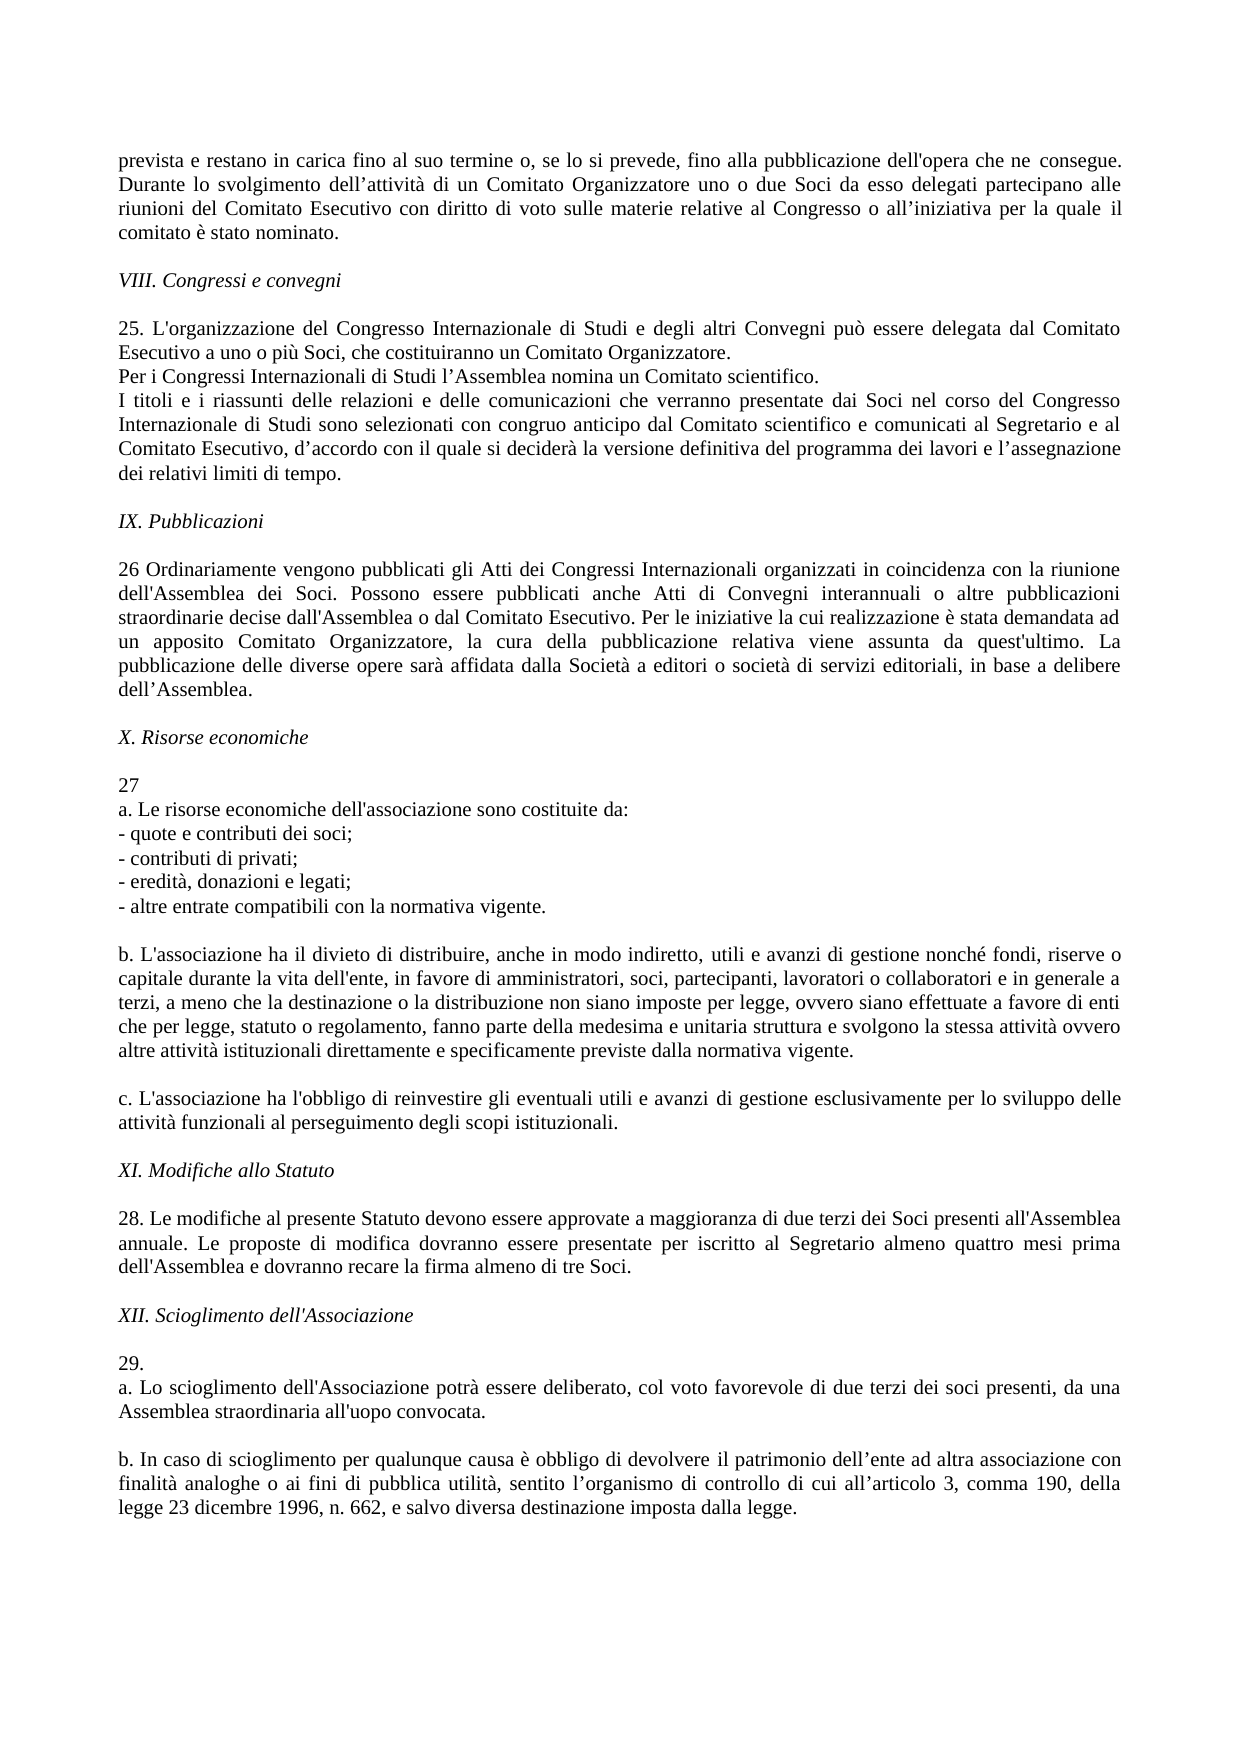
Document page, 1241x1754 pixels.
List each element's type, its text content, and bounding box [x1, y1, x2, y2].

text a. Lo scioglimento dell'Associazione potrà essere deliberato, col voto favorevole di due terzi dei soci presenti, da una Assemblea straordinaria all'uopo convocata. [118, 1375, 1122, 1423]
text I titoli e i riassunti delle relazioni e delle comunicazioni che verranno presentate dai Soci nel corso del Congresso Internazionale di Studi sono selezionati con congruo anticipo dal Comitato scientifico e comunicati al Segretario e al Comitato Esecutivo, d’accordo con il quale si deciderà la versione definitiva del programma dei lavori e l’assegnazione dei relativi limiti di tempo. [118, 388, 1122, 484]
text 29. [118, 1351, 1122, 1375]
text c. L'associazione ha l'obbligo di reinvestire gli eventuali utili e avanzi di gestione esclusivamente per lo sviluppo delle attività funzionali al perseguimento degli scopi istituzionali. [118, 1086, 1122, 1134]
text X. Risorse economiche [118, 725, 1122, 749]
text - contributi di privati; [118, 845, 1122, 869]
text XI. Modifiche allo Statuto [118, 1158, 1122, 1182]
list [118, 148, 1122, 244]
text 28. Le modifiche al presente Statuto devono essere approvate a maggioranza di due terzi dei Soci presenti all'Assemblea annuale. Le proposte di modifica dovranno essere presentate per iscritto al Segretario almeno quattro mesi prima dell'Assemblea e dovranno recare la firma almeno di tre Soci. [118, 1206, 1122, 1278]
text 27 [118, 773, 1122, 797]
text 26 Ordinariamente vengono pubblicati gli Atti dei Congressi Internazionali organizzati in coincidenza con la riunione dell'Assemblea dei Soci. Possono essere pubblicati anche Atti di Convegni interannuali o altre pubblicazioni straordinarie decise dall'Assemblea o dal Comitato Esecutivo. Per le iniziative la cui realizzazione è stata demandata ad un apposito Comitato Organizzatore, la cura della pubblicazione relativa viene assunta da quest'ultimo. La pubblicazione delle diverse opere sarà affidata dalla Società a editori o società di servizi editoriali, in base a delibere dell’Assemblea. [118, 557, 1122, 701]
text - altre entrate compatibili con la normativa vigente. [118, 893, 1122, 918]
text a. Le risorse economiche dell'associazione sono costituite da: [118, 797, 1122, 821]
text IX. Pubblicazioni [118, 508, 1122, 533]
text b. In caso di scioglimento per qualunque causa è obbligo di devolvere il patrimonio dell’ente ad altra associazione con finalità analoghe o ai fini di pubblica utilità, sentito l’organismo di controllo di cui all’articolo 3, comma 190, della legge 23 dicembre 1996, n. 662, e salvo diversa destinazione imposta dalla legge. [118, 1447, 1122, 1519]
text Per i Congressi Internazionali di Studi l’Assemblea nomina un Comitato scientifico. [118, 364, 1122, 388]
text b. L'associazione ha il divieto di distribuire, anche in modo indiretto, utili e avanzi di gestione nonché fondi, riserve o capitale durante la vita dell'ente, in favore di amministratori, soci, partecipanti, lavoratori o collaboratori e in generale a terzi, a meno che la destinazione o la distribuzione non siano imposte per legge, ovvero siano effettuate a favore di enti che per legge, statuto o regolamento, fanno parte della medesima e unitaria struttura e svolgono la stessa attività ovvero altre attività istituzionali direttamente e specificamente previste dalla normativa vigente. [118, 942, 1122, 1062]
text - eredità, donazioni e legati; [118, 869, 1122, 893]
text VIII. Congressi e convegni [118, 268, 1122, 292]
text XII. Scioglimento dell'Associazione [118, 1303, 1122, 1327]
text - quote e contributi dei soci; [118, 821, 1122, 845]
text 25. L'organizzazione del Congresso Internazionale di Studi e degli altri Convegni può essere delegata dal Comitato Esecutivo a uno o più Soci, che costituiranno un Comitato Organizzatore. [118, 316, 1122, 364]
